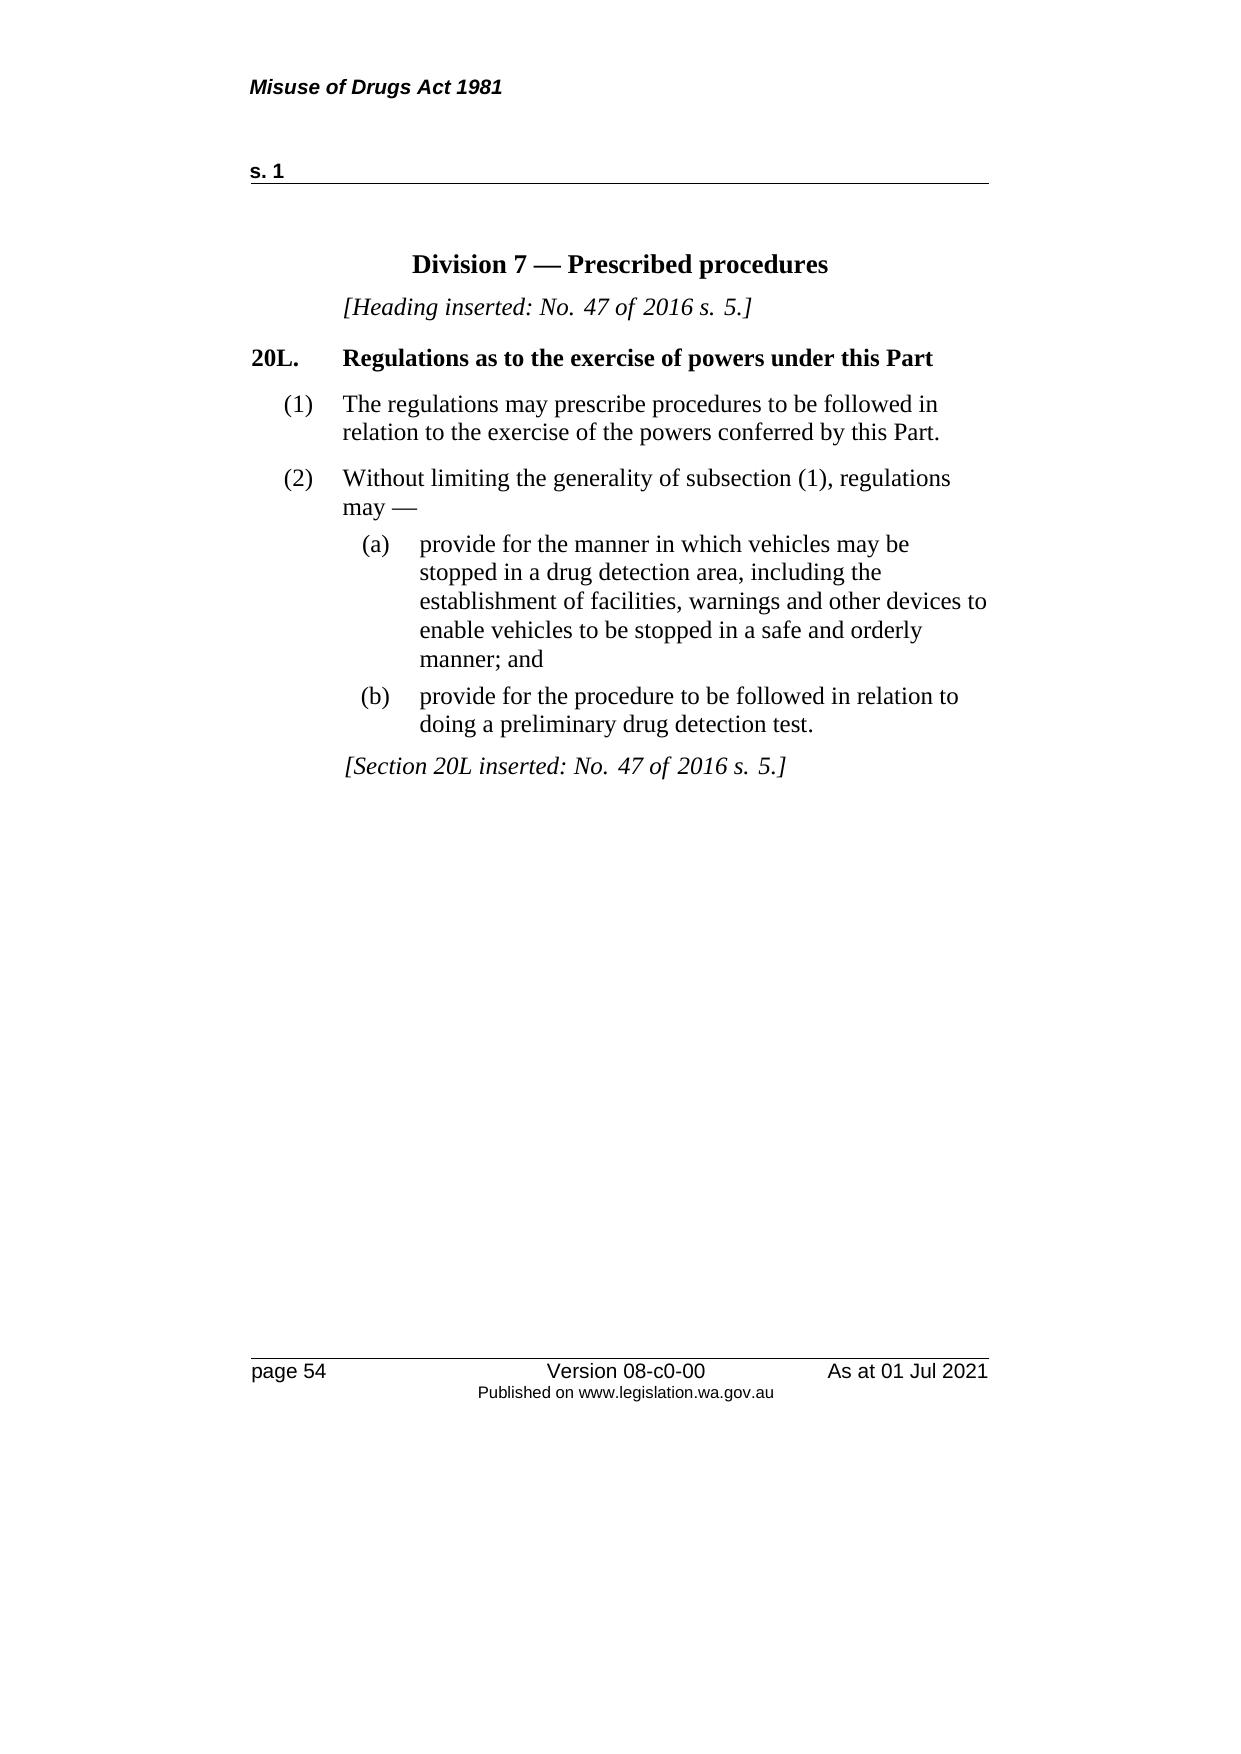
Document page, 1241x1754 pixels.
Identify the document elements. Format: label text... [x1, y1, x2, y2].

text [Section 20L inserted: No. 47 of 2016 s. 5.] [251, 751, 989, 779]
text (b) provide for the procedure to be followed in relation to doing a preliminary drug detection test. [251, 681, 989, 738]
subtitle 20L. Regulations as to the exercise of powers under this Part [251, 343, 989, 372]
subtitle [Heading inserted: No. 47 of 2016 s. 5.] [251, 292, 989, 320]
subtitle Division 7 — Prescribed procedures [251, 248, 989, 279]
text (1) The regulations may prescribe procedures to be followed in relation to the exercise of the powers conferred by this Part. [251, 389, 989, 446]
text (2) Without limiting the generality of subsection (1), regulations may — [251, 463, 989, 520]
text (a) provide for the manner in which vehicles may be stopped in a drug detection area, including the establishment of facilities, warnings and other devices to enable vehicles to be stopped in a safe and orderly manner; and [251, 529, 989, 672]
